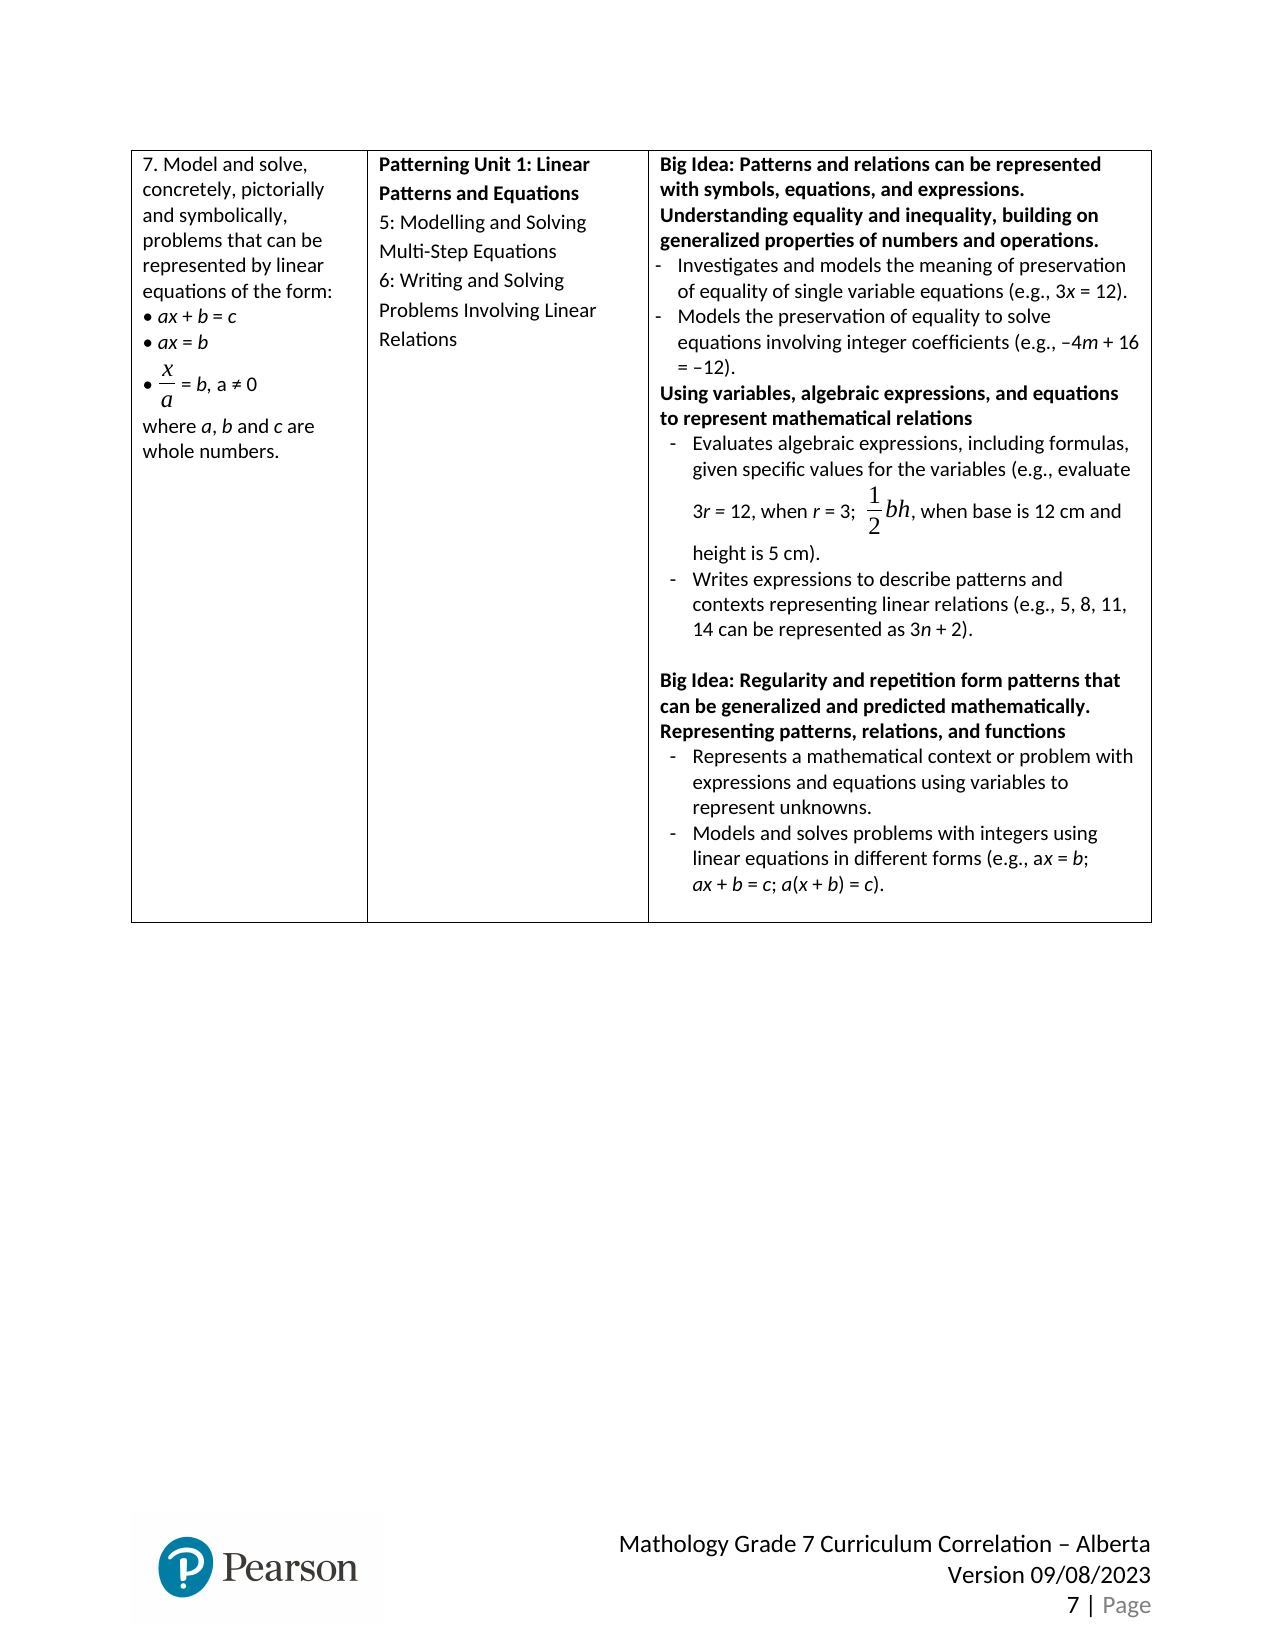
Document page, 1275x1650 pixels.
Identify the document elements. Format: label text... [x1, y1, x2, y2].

table_cell Big Idea: Patterns and relations can be represented with symbols, equations, and expressions. Understanding equality and inequality, building on generalized properties of numbers and operations. Investigates and models the meaning of preservation of equality of single variable equations (e.g., 3x = 12). Models the preservation of equality to solve equations involving integer coefﬁcients (e.g., –4m + 16 = –12). Using variables, algebraic expressions, and equations to represent mathematical relations Evaluates algebraic expressions, including formulas, given speciﬁc values for the variables (e.g., evaluate 3r = 12, when r = 3; , when base is 12 cm and height is 5 cm). Writes expressions to describe patterns and contexts representing linear relations (e.g., 5, 8, 11, 14 can be represented as 3n + 2). Big Idea: Regularity and repetition form patterns that can be generalized and predicted mathematically. Representing patterns, relations, and functions Represents a mathematical context or problem with expressions and equations using variables to represent unknowns. Models and solves problems with integers using linear equations in different forms (e.g., ax = b; ax + b = c; a(x + b) = c). [649, 151, 1151, 922]
table_cell Patterning Unit 1: Linear Patterns and Equations 5: Modelling and Solving Multi-Step Equations 6: Writing and Solving Problems Involving Linear Relations [368, 151, 648, 922]
picture [131, 1510, 385, 1625]
table_cell 7. Model and solve, concretely, pictorially and symbolically, problems that can be represented by linear equations of the form: • ax + b = c • ax = b • = b, a ≠ 0 where a, b and c are whole numbers. [132, 151, 367, 922]
